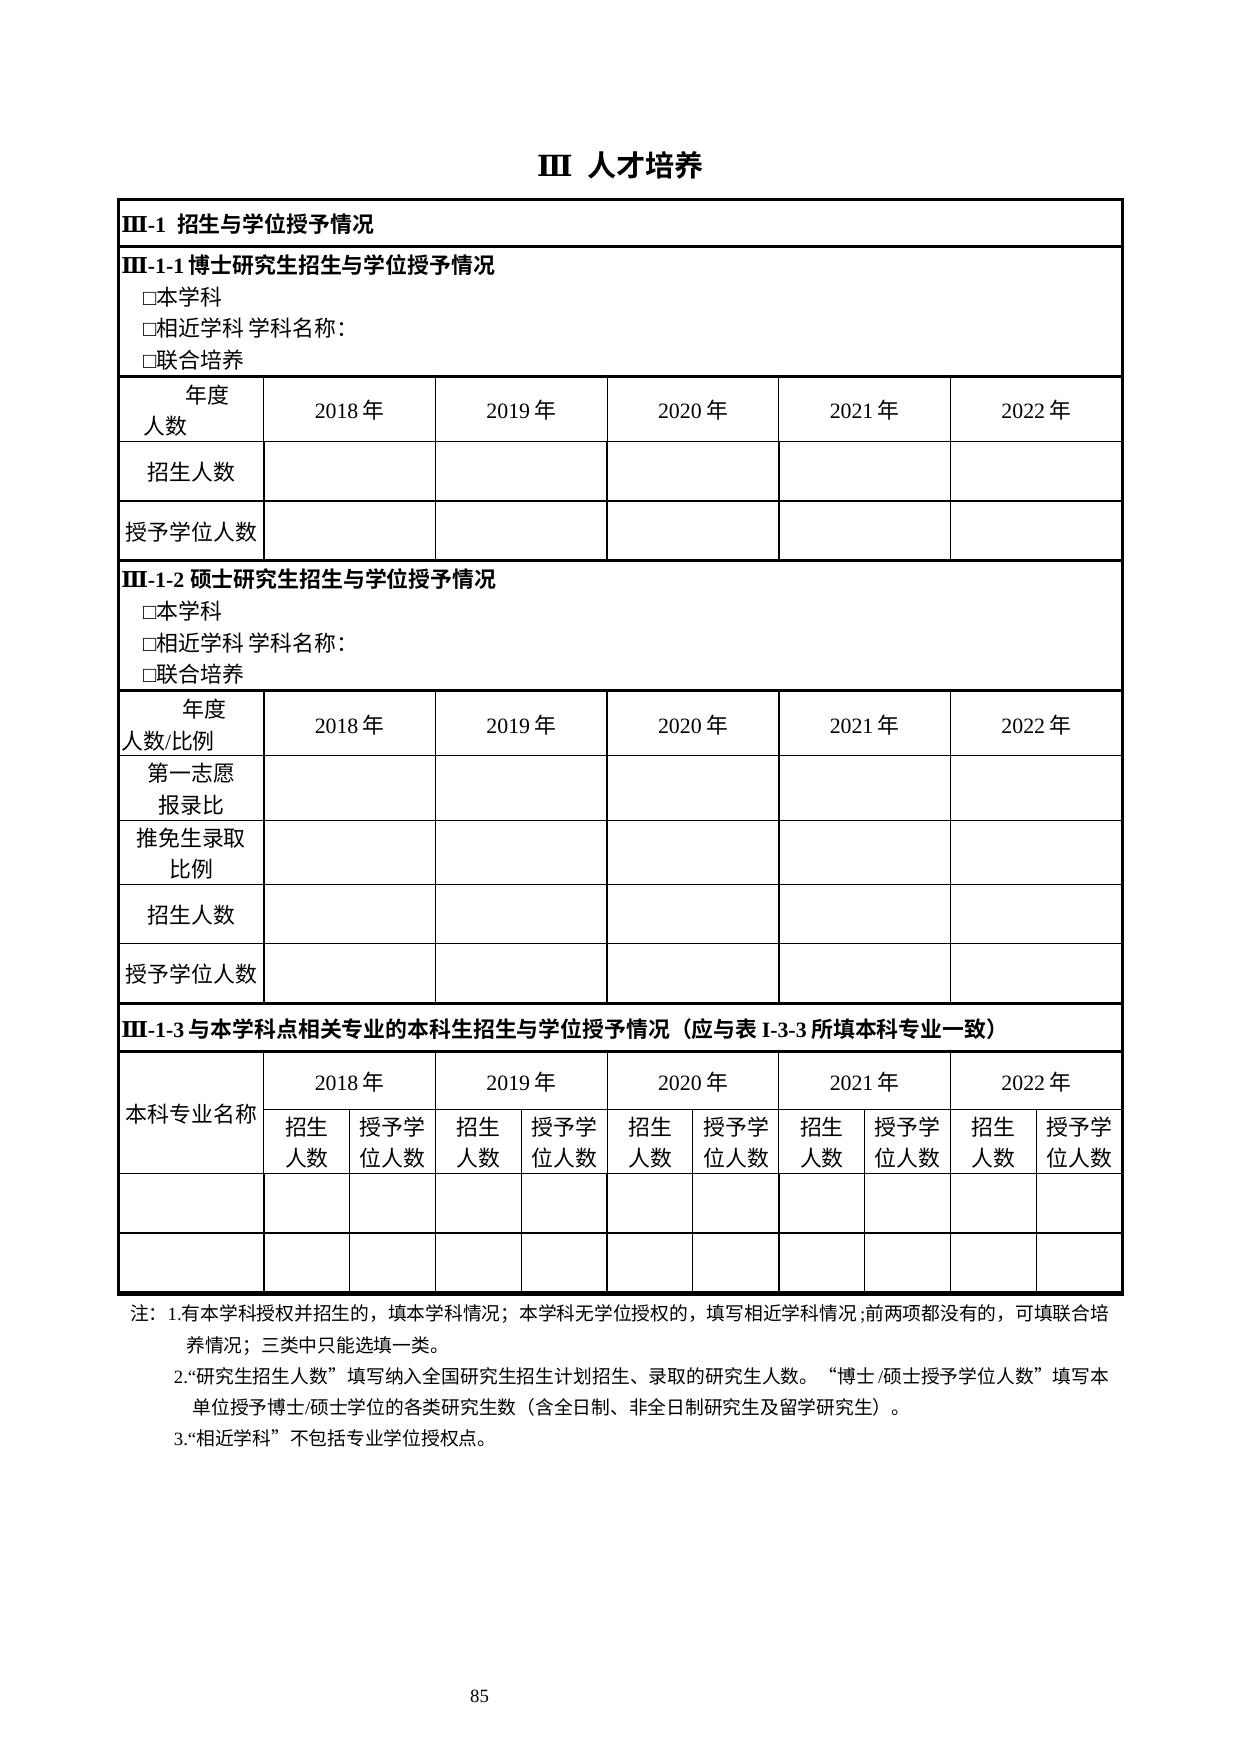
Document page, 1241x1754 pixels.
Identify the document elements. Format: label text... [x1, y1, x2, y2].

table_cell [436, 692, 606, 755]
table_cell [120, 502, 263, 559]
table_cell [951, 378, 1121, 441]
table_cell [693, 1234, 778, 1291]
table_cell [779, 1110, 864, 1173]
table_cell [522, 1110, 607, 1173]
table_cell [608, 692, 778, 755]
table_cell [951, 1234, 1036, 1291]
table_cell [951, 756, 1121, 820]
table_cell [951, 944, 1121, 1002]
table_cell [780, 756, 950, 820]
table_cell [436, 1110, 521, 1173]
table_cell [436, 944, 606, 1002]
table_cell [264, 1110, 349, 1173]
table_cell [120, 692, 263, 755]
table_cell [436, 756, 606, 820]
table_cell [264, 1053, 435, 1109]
text 3.“相近学科”不包括专业学位授权点。 [174, 1421, 1110, 1452]
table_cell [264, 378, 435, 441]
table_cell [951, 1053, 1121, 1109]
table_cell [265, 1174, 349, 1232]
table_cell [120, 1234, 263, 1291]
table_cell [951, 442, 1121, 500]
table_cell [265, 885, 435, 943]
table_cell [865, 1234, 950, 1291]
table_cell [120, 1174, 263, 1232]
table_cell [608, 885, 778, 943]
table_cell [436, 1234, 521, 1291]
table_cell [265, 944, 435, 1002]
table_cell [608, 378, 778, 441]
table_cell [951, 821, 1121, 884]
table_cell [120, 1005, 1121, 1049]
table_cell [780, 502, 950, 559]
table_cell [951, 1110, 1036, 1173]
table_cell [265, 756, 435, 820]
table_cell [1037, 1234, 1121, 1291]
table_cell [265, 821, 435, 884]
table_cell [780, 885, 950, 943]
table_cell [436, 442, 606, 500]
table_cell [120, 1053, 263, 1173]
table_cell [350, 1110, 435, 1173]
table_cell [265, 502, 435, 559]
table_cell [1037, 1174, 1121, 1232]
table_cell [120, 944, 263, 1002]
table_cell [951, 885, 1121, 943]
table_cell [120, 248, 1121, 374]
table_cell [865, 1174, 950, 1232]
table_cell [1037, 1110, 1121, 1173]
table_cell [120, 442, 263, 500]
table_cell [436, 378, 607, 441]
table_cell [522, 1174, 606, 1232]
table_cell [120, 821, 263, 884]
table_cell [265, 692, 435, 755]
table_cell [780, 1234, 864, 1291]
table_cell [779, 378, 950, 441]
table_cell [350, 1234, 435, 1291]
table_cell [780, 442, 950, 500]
text 注：1.有本学科授权并招生的，填本学科情况；本学科无学位授权的，填写相近学科情况;前两项都没有的，可填联合培养情况；三类中只能选填一类。 [130, 1296, 1110, 1358]
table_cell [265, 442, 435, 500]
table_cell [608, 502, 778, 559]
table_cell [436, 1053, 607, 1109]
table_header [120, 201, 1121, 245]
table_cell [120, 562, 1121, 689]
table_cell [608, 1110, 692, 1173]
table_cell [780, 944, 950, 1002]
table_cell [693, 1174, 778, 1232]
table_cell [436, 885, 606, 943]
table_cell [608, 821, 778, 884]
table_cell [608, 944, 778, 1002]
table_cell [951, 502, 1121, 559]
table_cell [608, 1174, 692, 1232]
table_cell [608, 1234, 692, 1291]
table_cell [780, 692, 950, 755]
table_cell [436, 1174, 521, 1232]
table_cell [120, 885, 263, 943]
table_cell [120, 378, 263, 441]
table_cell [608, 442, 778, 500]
text 2.“研究生招生人数”填写纳入全国研究生招生计划招生、录取的研究生人数。“博士/硕士授予学位人数”填写本单位授予博士/硕士学位的各类研究生数（含全日制、非全日制研究生及留学研究生）。 [174, 1358, 1110, 1421]
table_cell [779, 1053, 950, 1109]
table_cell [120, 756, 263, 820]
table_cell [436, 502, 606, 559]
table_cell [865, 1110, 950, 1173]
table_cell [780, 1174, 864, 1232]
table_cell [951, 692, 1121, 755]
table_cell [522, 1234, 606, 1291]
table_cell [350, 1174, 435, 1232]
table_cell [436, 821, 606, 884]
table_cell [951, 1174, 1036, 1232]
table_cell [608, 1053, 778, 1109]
text Ⅲ 人才培养 [130, 143, 1110, 185]
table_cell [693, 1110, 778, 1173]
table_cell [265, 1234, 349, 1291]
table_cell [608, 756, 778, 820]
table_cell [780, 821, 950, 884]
